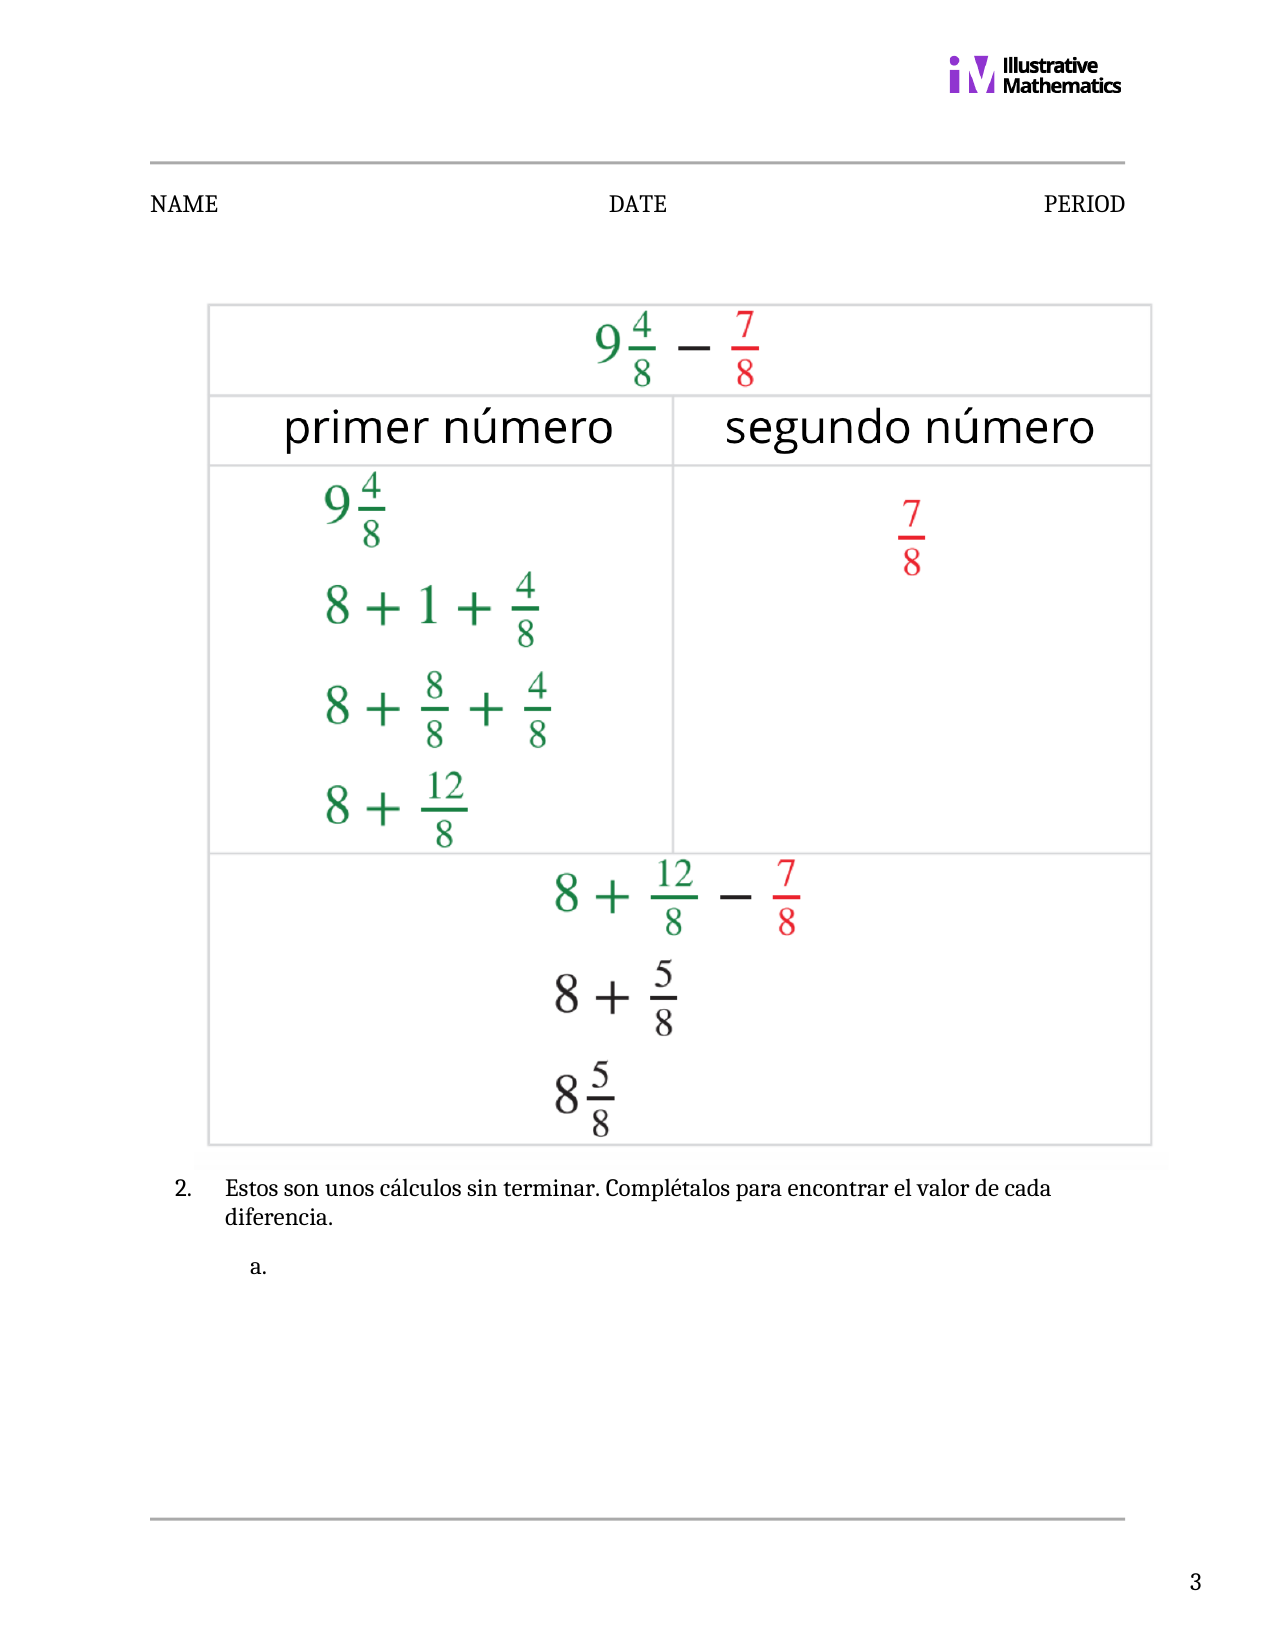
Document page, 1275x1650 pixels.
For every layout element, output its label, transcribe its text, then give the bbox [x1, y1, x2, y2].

list Estos son unos cálculos sin terminar. Complétalos para encontrar el valor de cada diferencia. [175, 1174, 1125, 1231]
picture [949, 55, 1121, 93]
picture [193, 276, 1169, 1170]
